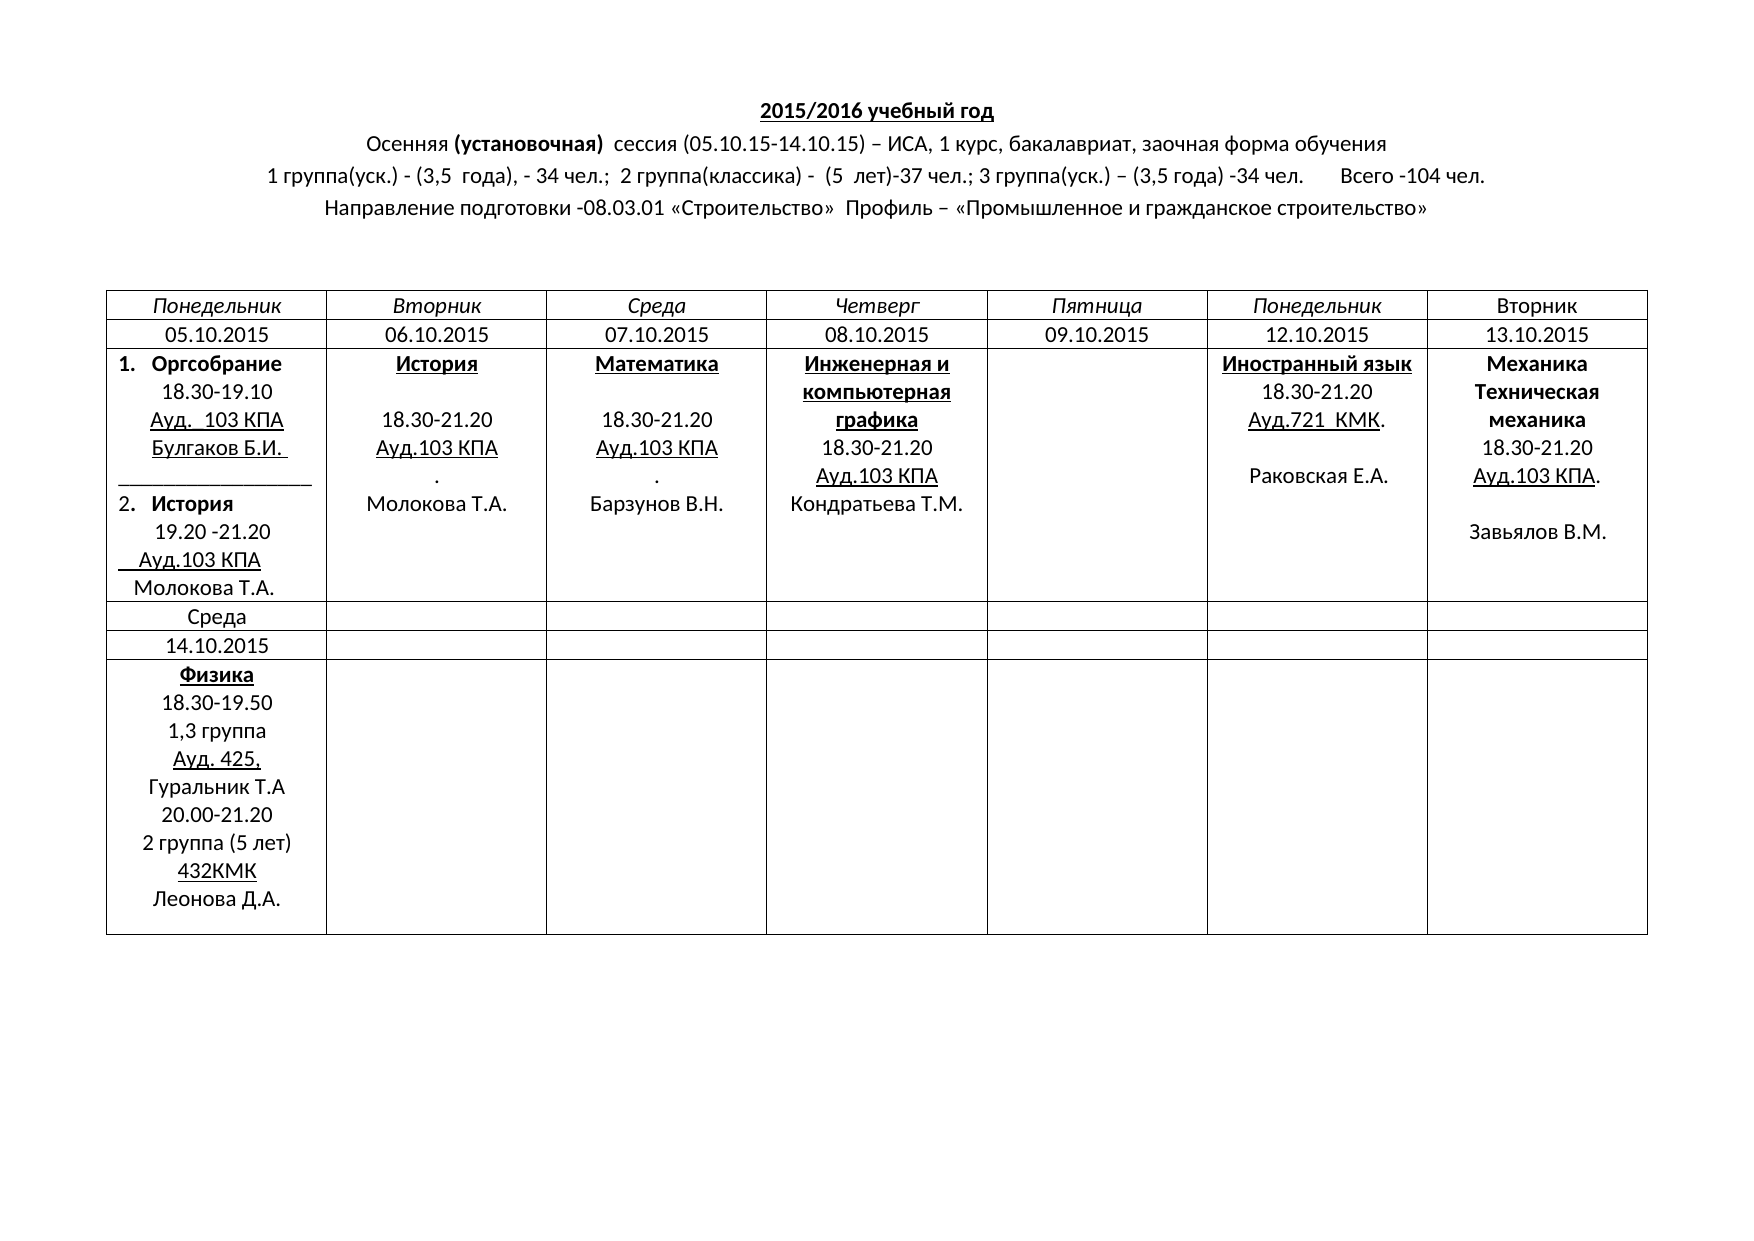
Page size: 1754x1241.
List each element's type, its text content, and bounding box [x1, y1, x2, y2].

table_cell Математика 18.30-21.20 Ауд.103 КПА . Барзунов В.Н. [547, 349, 766, 601]
table_cell Физика 18.30-19.50 1,3 группа Ауд. 425, Гуральник Т.А 20.00-21.20 2 группа (5 лет) 432КМК Леонова Д.А. [107, 660, 326, 934]
table_cell [988, 602, 1207, 630]
table_cell Среда [107, 602, 326, 630]
table_cell Инженерная и компьютерная графика 18.30-21.20 Ауд.103 КПА Кондратьева Т.М. [767, 349, 987, 601]
table_cell 14.10.2015 [107, 631, 326, 659]
table_cell 1. Оргсобрание 18.30-19.10 Ауд._103 КПА Булгаков Б.И. _________________ 2. История 19.20 -21.20 Ауд.103 КПА Молокова Т.А. [107, 349, 326, 601]
table_cell [767, 660, 987, 934]
table_cell [767, 602, 987, 630]
table_cell 09.10.2015 [988, 320, 1207, 348]
table_header Пятница [988, 291, 1207, 319]
table_cell [1208, 602, 1427, 630]
table_cell 07.10.2015 [547, 320, 766, 348]
text Осенняя (установочная) сессия (05.10.15-14.10.15) – ИСА, 1 курс, бакалавриат, заочная форма обучения [118, 129, 1636, 157]
text 1 группа(уск.) - (3,5 года), - 34 чел.; 2 группа(классика) - (5 лет)-37 чел.; 3 группа(уск.) – (3,5 года) -34 чел. Всего -104 чел. [118, 161, 1636, 189]
table_cell [547, 602, 766, 630]
table_cell [988, 349, 1207, 601]
table_cell [1208, 660, 1427, 934]
table_cell 06.10.2015 [327, 320, 546, 348]
table_header Вторник [1428, 291, 1647, 319]
table_cell [547, 660, 766, 934]
table_cell [988, 660, 1207, 934]
text 2015/2016 учебный год [118, 97, 1636, 124]
table_header Понедельник [1208, 291, 1427, 319]
table_cell [1428, 602, 1647, 630]
table_cell [327, 660, 546, 934]
table_cell 05.10.2015 [107, 320, 326, 348]
table_cell 08.10.2015 [767, 320, 987, 348]
table_cell [1428, 660, 1647, 934]
table_cell 12.10.2015 [1208, 320, 1427, 348]
table_header Понедельник [107, 291, 326, 319]
table_header Четверг [767, 291, 987, 319]
table_cell [767, 631, 987, 659]
table_cell Иностранный язык 18.30-21.20 Ауд.721 КМК. Раковская Е.А. [1208, 349, 1427, 601]
table_cell История 18.30-21.20 Ауд.103 КПА . Молокова Т.А. [327, 349, 546, 601]
table_cell Механика Техническая механика 18.30-21.20 Ауд.103 КПА. Завьялов В.М. [1428, 349, 1647, 601]
table_cell [988, 631, 1207, 659]
table_cell [547, 631, 766, 659]
table_cell [1208, 631, 1427, 659]
table_cell 13.10.2015 [1428, 320, 1647, 348]
table_cell [327, 602, 546, 630]
table_header Среда [547, 291, 766, 319]
table_cell [1428, 631, 1647, 659]
text Направление подготовки -08.03.01 «Строительство» Профиль – «Промышленное и гражданское строительство» [118, 193, 1636, 221]
table_cell [327, 631, 546, 659]
table_header Вторник [327, 291, 546, 319]
